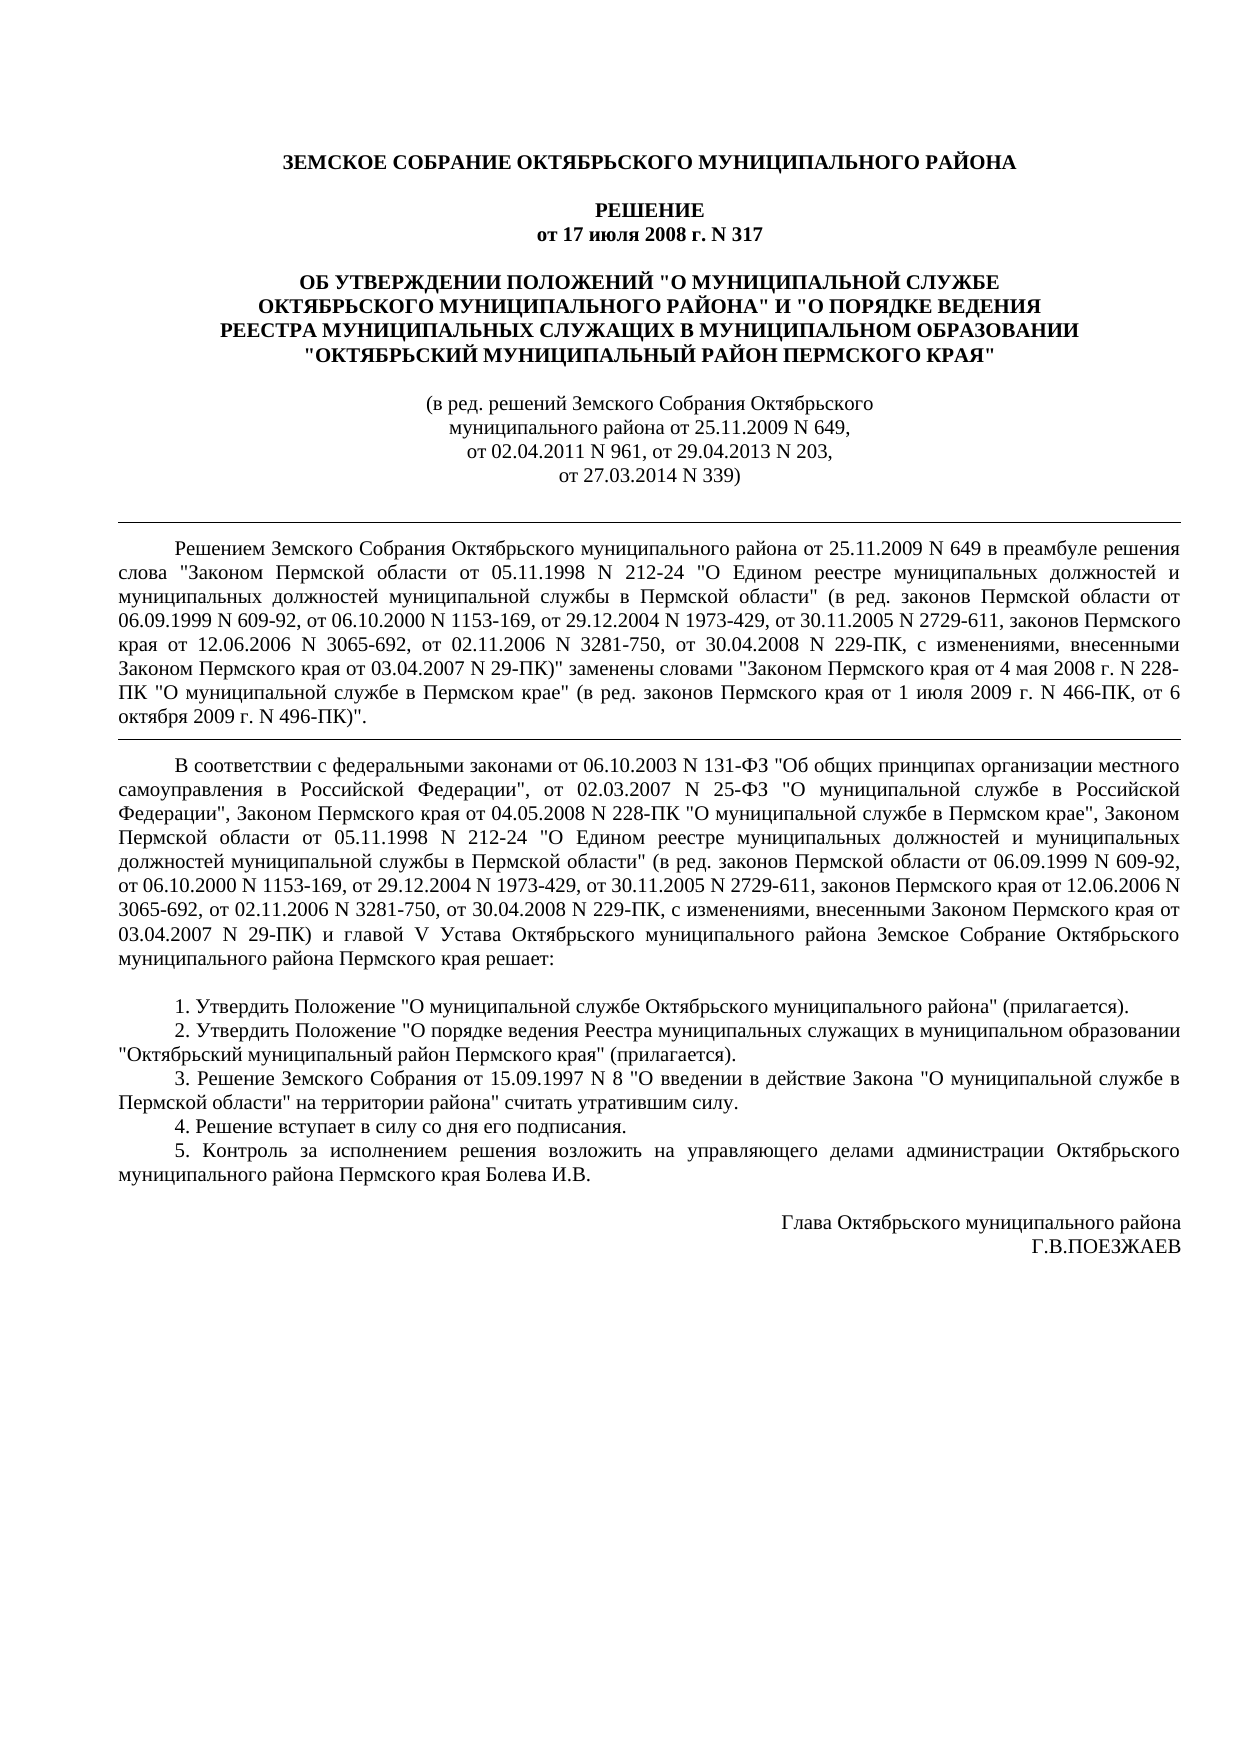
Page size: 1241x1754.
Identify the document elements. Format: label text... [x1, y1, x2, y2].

text от 02.04.2011 N 961, от 29.04.2013 N 203, [118, 439, 1181, 463]
text 5. Контроль за исполнением решения возложить на управляющего делами администрации Октябрьского муниципального района Пермского края Болева И.В. [118, 1138, 1181, 1186]
text 2. Утвердить Положение "О порядке ведения Реестра муниципальных служащих в муниципальном образовании "Октябрьский муниципальный район Пермского края" (прилагается). [118, 1018, 1181, 1066]
text ЗЕМСКОЕ СОБРАНИЕ ОКТЯБРЬСКОГО МУНИЦИПАЛЬНОГО РАЙОНА [118, 150, 1181, 174]
text 1. Утвердить Положение "О муниципальной службе Октябрьского муниципального района" (прилагается). [118, 994, 1181, 1018]
text РЕШЕНИЕ [118, 198, 1181, 222]
text 3. Решение Земского Собрания от 15.09.1997 N 8 "О введении в действие Закона "О муниципальной службе в Пермской области" на территории района" считать утратившим силу. [118, 1066, 1181, 1114]
text от 17 июля 2008 г. N 317 [118, 222, 1181, 246]
text В соответствии с федеральными законами от 06.10.2003 N 131-ФЗ "Об общих принципах организации местного самоуправления в Российской Федерации", от 02.03.2007 N 25-ФЗ "О муниципальной службе в Российской Федерации", Законом Пермского края от 04.05.2008 N 228-ПК "О муниципальной службе в Пермском крае", Законом Пермской области от 05.11.1998 N 212-24 "О Едином реестре муниципальных должностей и муниципальных должностей муниципальной службы в Пермской области" (в ред. законов Пермской области от 06.09.1999 N 609-92, от 06.10.2000 N 1153-169, от 29.12.2004 N 1973-429, от 30.11.2005 N 2729-611, законов Пермского края от 12.06.2006 N 3065-692, от 02.11.2006 N 3281-750, от 30.04.2008 N 229-ПК, с изменениями, внесенными Законом Пермского края от 03.04.2007 N 29-ПК) и главой V Устава Октябрьского муниципального района Земское Собрание Октябрьского муниципального района Пермского края решает: [118, 753, 1181, 969]
text муниципального района от 25.11.2009 N 649, [118, 415, 1181, 439]
text "ОКТЯБРЬСКИЙ МУНИЦИПАЛЬНЫЙ РАЙОН ПЕРМСКОГО КРАЯ" [118, 342, 1181, 367]
text 4. Решение вступает в силу со дня его подписания. [118, 1114, 1181, 1138]
text Решением Земского Собрания Октябрьского муниципального района от 25.11.2009 N 649 в преамбуле решения слова "Законом Пермской области от 05.11.1998 N 212-24 "О Едином реестре муниципальных должностей и муниципальных должностей муниципальной службы в Пермской области" (в ред. законов Пермской области от 06.09.1999 N 609-92, от 06.10.2000 N 1153-169, от 29.12.2004 N 1973-429, от 30.11.2005 N 2729-611, законов Пермского края от 12.06.2006 N 3065-692, от 02.11.2006 N 3281-750, от 30.04.2008 N 229-ПК, с изменениями, внесенными Законом Пермского края от 03.04.2007 N 29-ПК)" заменены словами "Законом Пермского края от 4 мая 2008 г. N 228-ПК "О муниципальной службе в Пермском крае" (в ред. законов Пермского края от 1 июля 2009 г. N 466-ПК, от 6 октября 2009 г. N 496-ПК)". [118, 536, 1181, 728]
text Глава Октябрьского муниципального района [118, 1210, 1181, 1234]
text РЕЕСТРА МУНИЦИПАЛЬНЫХ СЛУЖАЩИХ В МУНИЦИПАЛЬНОМ ОБРАЗОВАНИИ [118, 318, 1181, 342]
text (в ред. решений Земского Собрания Октябрьского [118, 391, 1181, 415]
text ОБ УТВЕРЖДЕНИИ ПОЛОЖЕНИЙ "О МУНИЦИПАЛЬНОЙ СЛУЖБЕ [118, 270, 1181, 294]
text Г.В.ПОЕЗЖАЕВ [118, 1234, 1181, 1258]
text ОКТЯБРЬСКОГО МУНИЦИПАЛЬНОГО РАЙОНА" И "О ПОРЯДКЕ ВЕДЕНИЯ [118, 294, 1181, 318]
text от 27.03.2014 N 339) [118, 463, 1181, 487]
